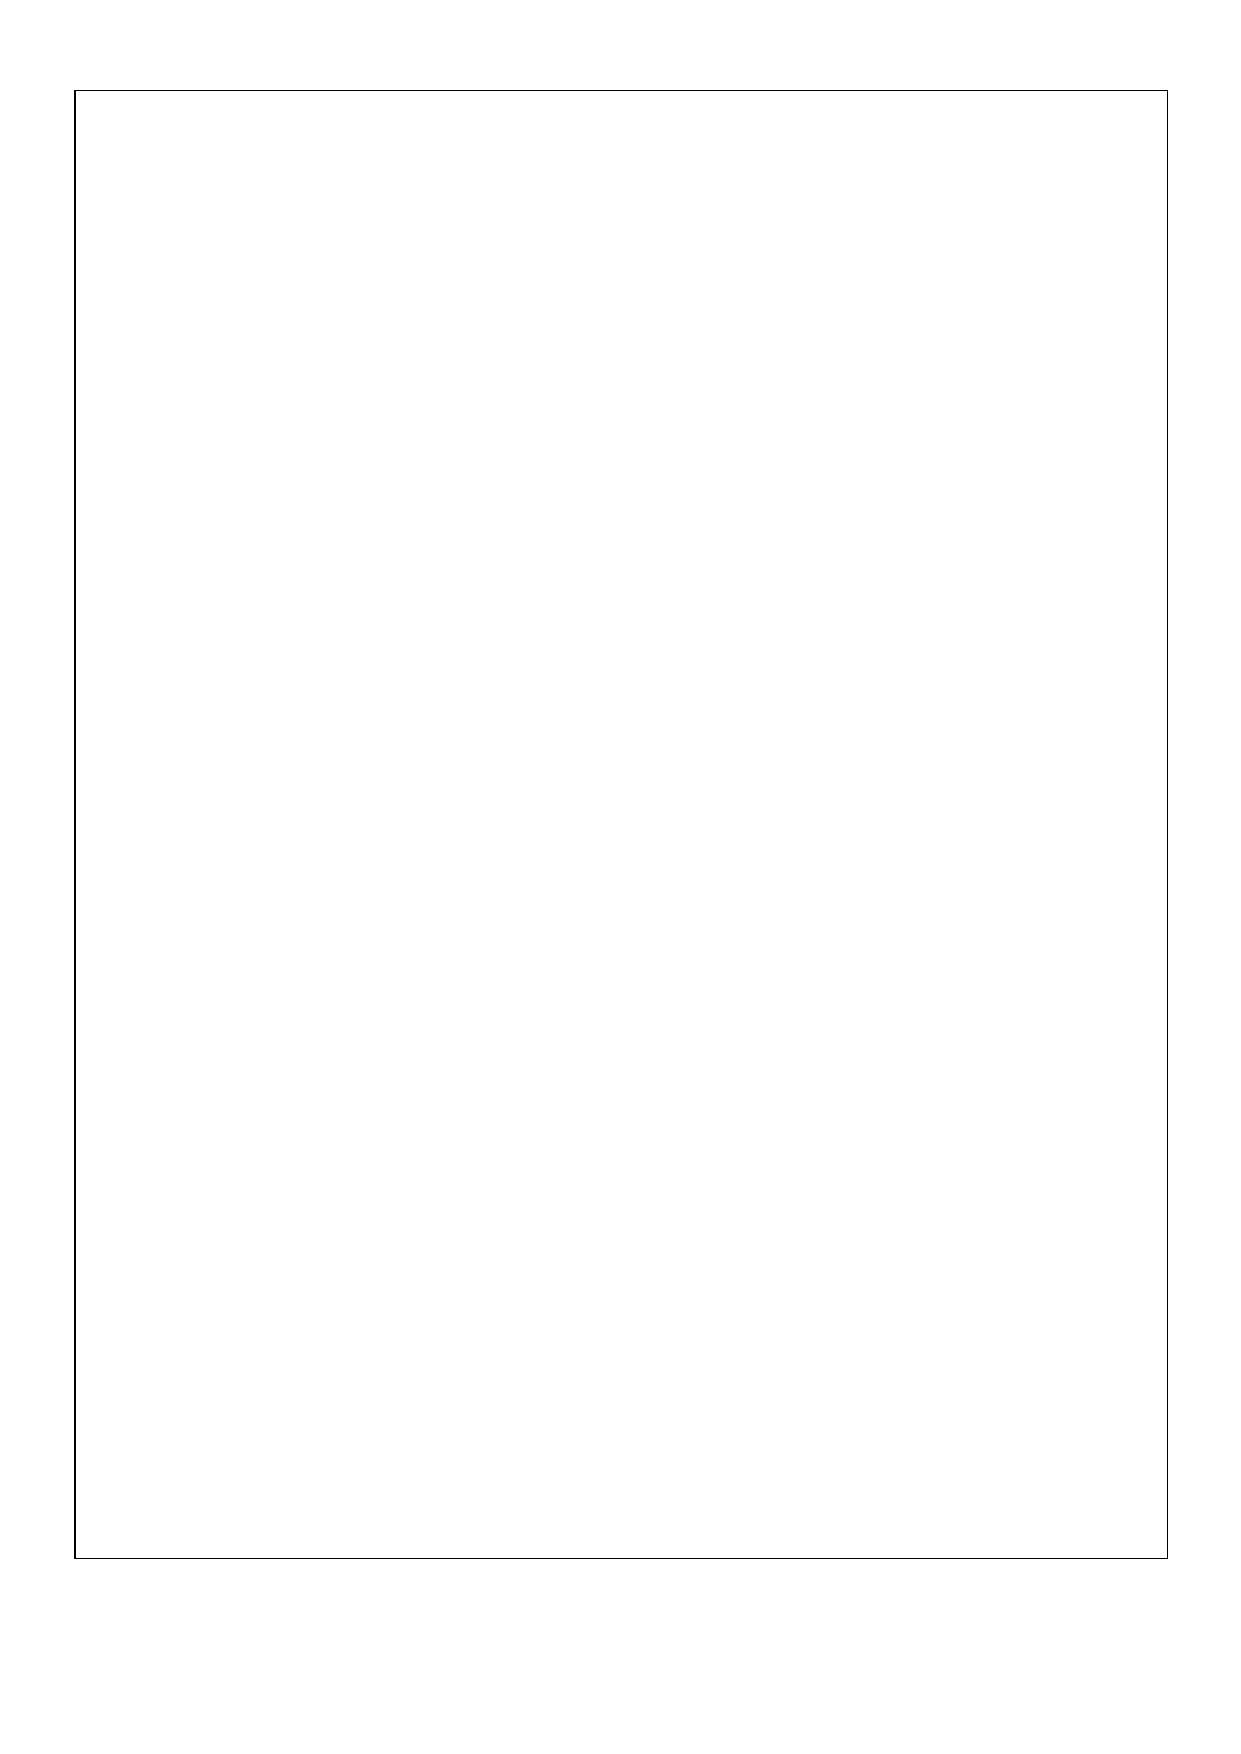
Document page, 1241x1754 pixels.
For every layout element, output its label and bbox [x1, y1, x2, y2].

table_header [76, 91, 1167, 1558]
